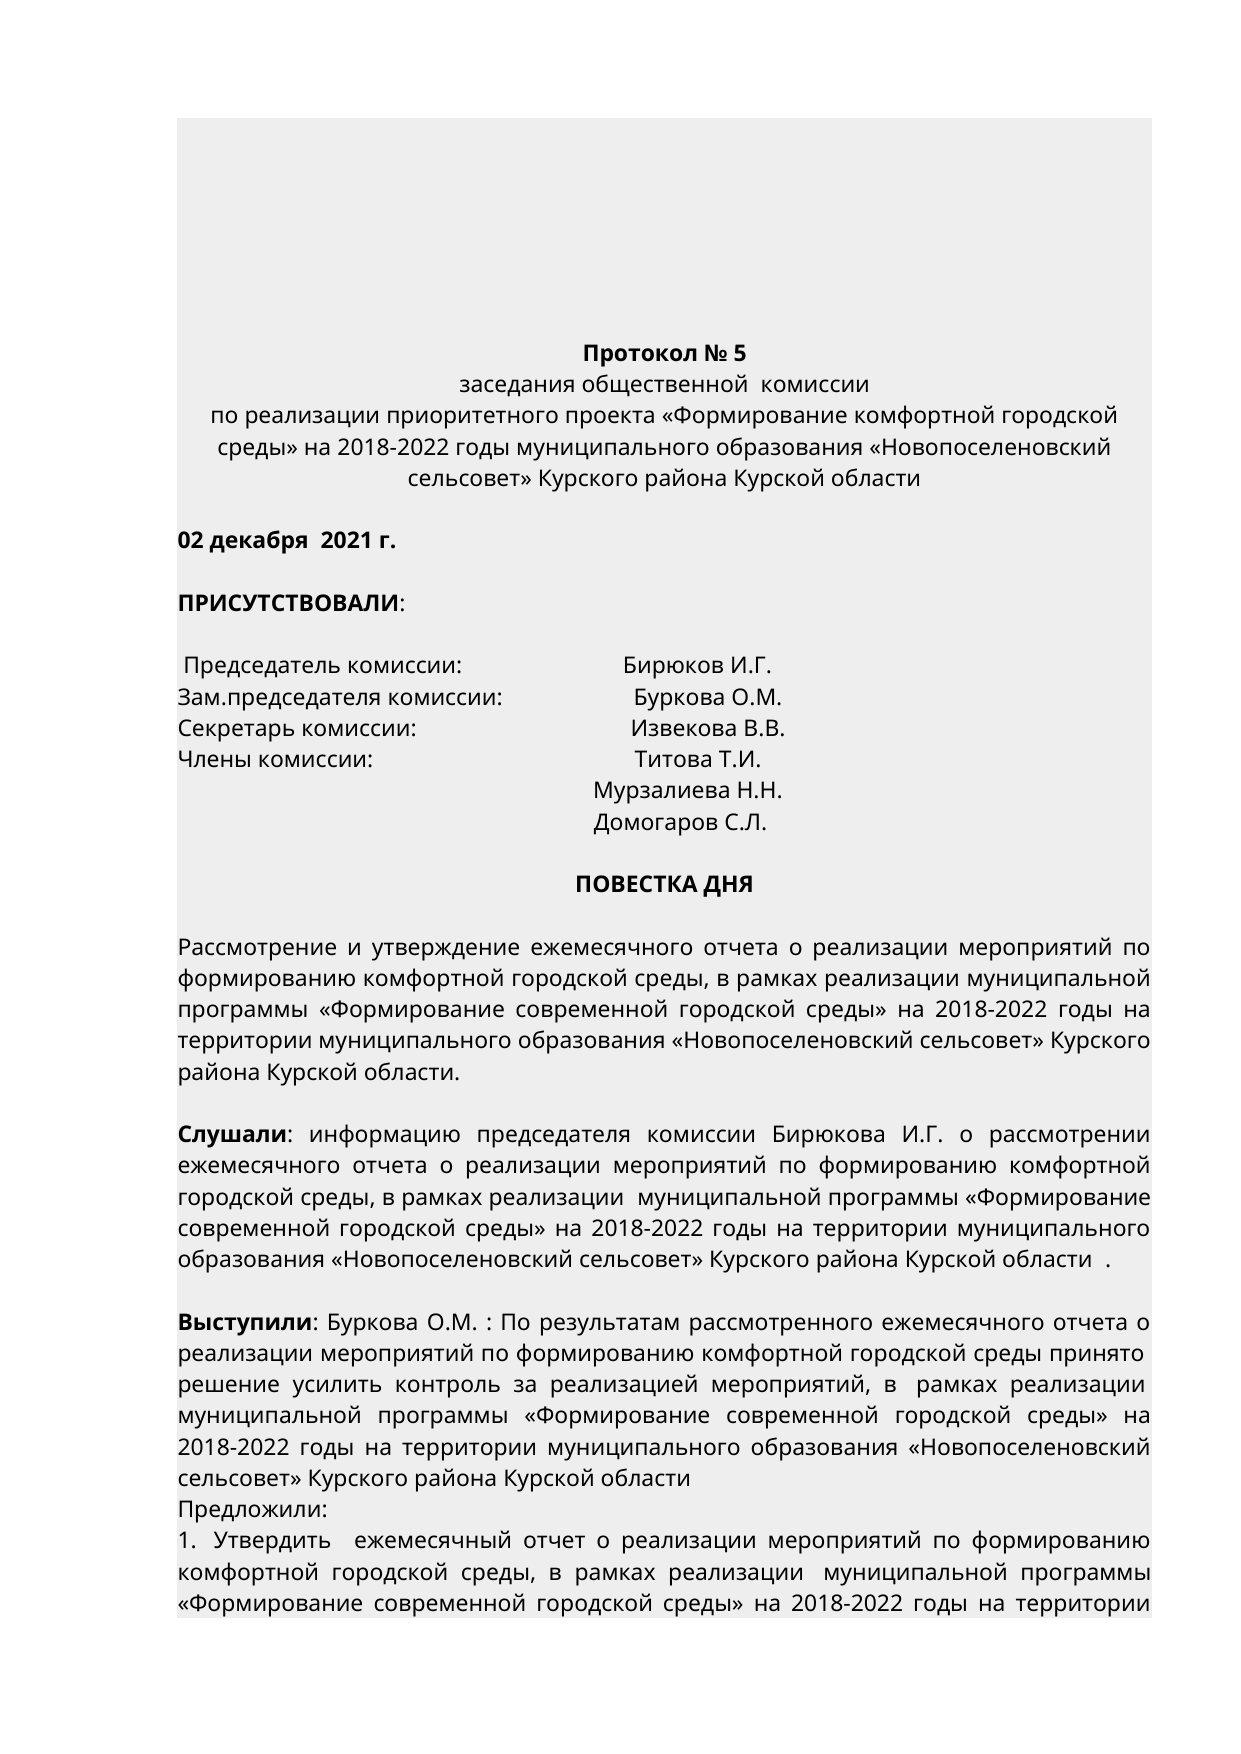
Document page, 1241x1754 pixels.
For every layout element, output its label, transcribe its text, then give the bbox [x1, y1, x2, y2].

text Выступили: Буркова О.М. : По результатам рассмотренного ежемесячного отчета о реализации мероприятий по формированию комфортной городской среды принято решение усилить контроль за реализацией мероприятий, в рамках реализации муниципальной программы «Формирование современной городской среды» на 2018-2022 годы на территории муниципального образования «Новопоселеновский сельсовет» Курского района Курской области [177, 1306, 1152, 1493]
text Зам.председателя комиссии: Буркова О.М. [177, 681, 1152, 712]
text Члены комиссии: Титова Т.И. [177, 743, 1152, 774]
text по реализации приоритетного проекта «Формирование комфортной городской среды» на 2018-2022 годы муниципального образования «Новопоселеновский сельсовет» Курского района Курской области [177, 399, 1152, 493]
text Мурзалиева Н.Н. [177, 774, 1152, 806]
text заседания общественной комиссии [177, 368, 1152, 399]
text Домогаров С.Л. [177, 806, 1152, 837]
text Предложили: [177, 1493, 1152, 1524]
text Слушали: информацию председателя комиссии Бирюкова И.Г. о рассмотрении ежемесячного отчета о реализации мероприятий по формированию комфортной городской среды, в рамках реализации муниципальной программы «Формирование современной городской среды» на 2018-2022 годы на территории муниципального образования «Новопоселеновский сельсовет» Курского района Курской области . [177, 1118, 1152, 1274]
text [177, 1524, 1152, 1618]
text Секретарь комиссии: Извекова В.В. [177, 712, 1152, 743]
text ПРИСУТСТВОВАЛИ: [177, 587, 1152, 618]
text ПОВЕСТКА ДНЯ [177, 868, 1152, 899]
text Рассмотрение и утверждение ежемесячного отчета о реализации мероприятий по формированию комфортной городской среды, в рамках реализации муниципальной программы «Формирование современной городской среды» на 2018-2022 годы на территории муниципального образования «Новопоселеновский сельсовет» Курского района Курской области. [177, 931, 1152, 1087]
text Протокол № 5 [177, 337, 1152, 368]
text 02 декабря 2021 г. [177, 524, 1152, 556]
text Председатель комиссии: Бирюков И.Г. [177, 649, 1152, 681]
